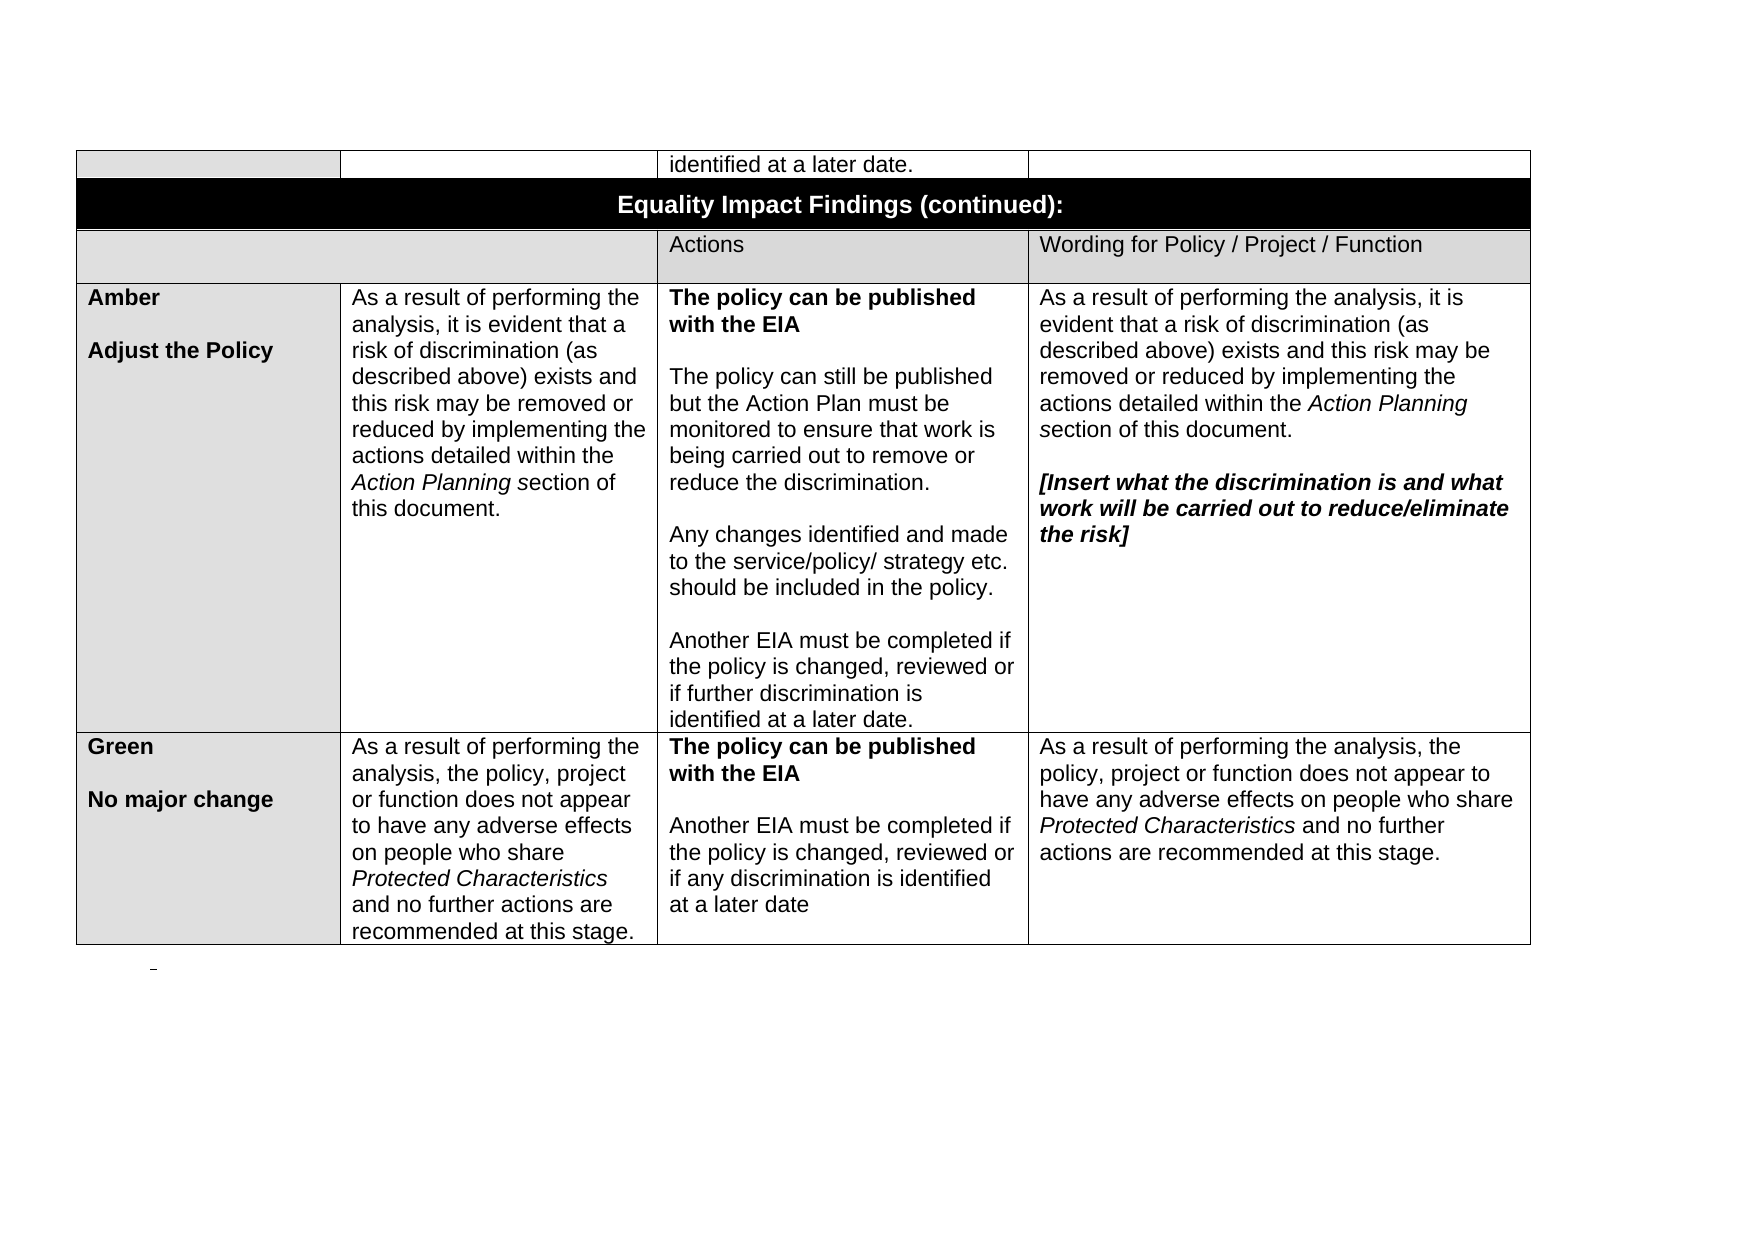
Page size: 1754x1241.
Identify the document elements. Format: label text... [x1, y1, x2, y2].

table_cell As a result of performing the analysis, the policy, project or function does not appear to have any adverse effects on people who share Protected Characteristics and no further actions are recommended at this stage. [1029, 733, 1530, 944]
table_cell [77, 151, 340, 177]
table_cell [1029, 151, 1530, 177]
table_cell [77, 231, 657, 283]
table_cell Equality Impact Findings (continued): [77, 179, 1530, 229]
table_cell As a result of performing the analysis, it is evident that a risk of discrimination (as described above) exists and this risk may be removed or reduced by implementing the actions detailed within the Action Planning section of this document. [Insert what the discrimination is and what work will be carried out to reduce/eliminate the risk] [1029, 284, 1530, 732]
table_cell As a result of performing the analysis, the policy, project or function does not appear to have any adverse effects on people who share Protected Characteristics and no further actions are recommended at this stage. [341, 733, 657, 944]
table_cell The policy can be published with the EIA Another EIA must be completed if the policy is changed, reviewed or if any discrimination is identified at a later date [658, 733, 1028, 944]
table_cell As a result of performing the analysis, it is evident that a risk of discrimination (as described above) exists and this risk may be removed or reduced by implementing the actions detailed within the Action Planning section of this document. [341, 284, 657, 732]
table_cell Actions [658, 231, 1028, 283]
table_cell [658, 151, 1028, 177]
table_cell Amber Adjust the Policy [77, 284, 340, 732]
table_cell Green No major change [77, 733, 340, 944]
table_cell Wording for Policy / Project / Function [1029, 231, 1530, 283]
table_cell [341, 151, 657, 177]
table_cell The policy can be published with the EIA The policy can still be published but the Action Plan must be monitored to ensure that work is being carried out to remove or reduce the discrimination. Any changes identified and made to the service/policy/ strategy etc. should be included in the policy. Another EIA must be completed if the policy is changed, reviewed or if further discrimination is identified at a later date. [658, 284, 1028, 732]
